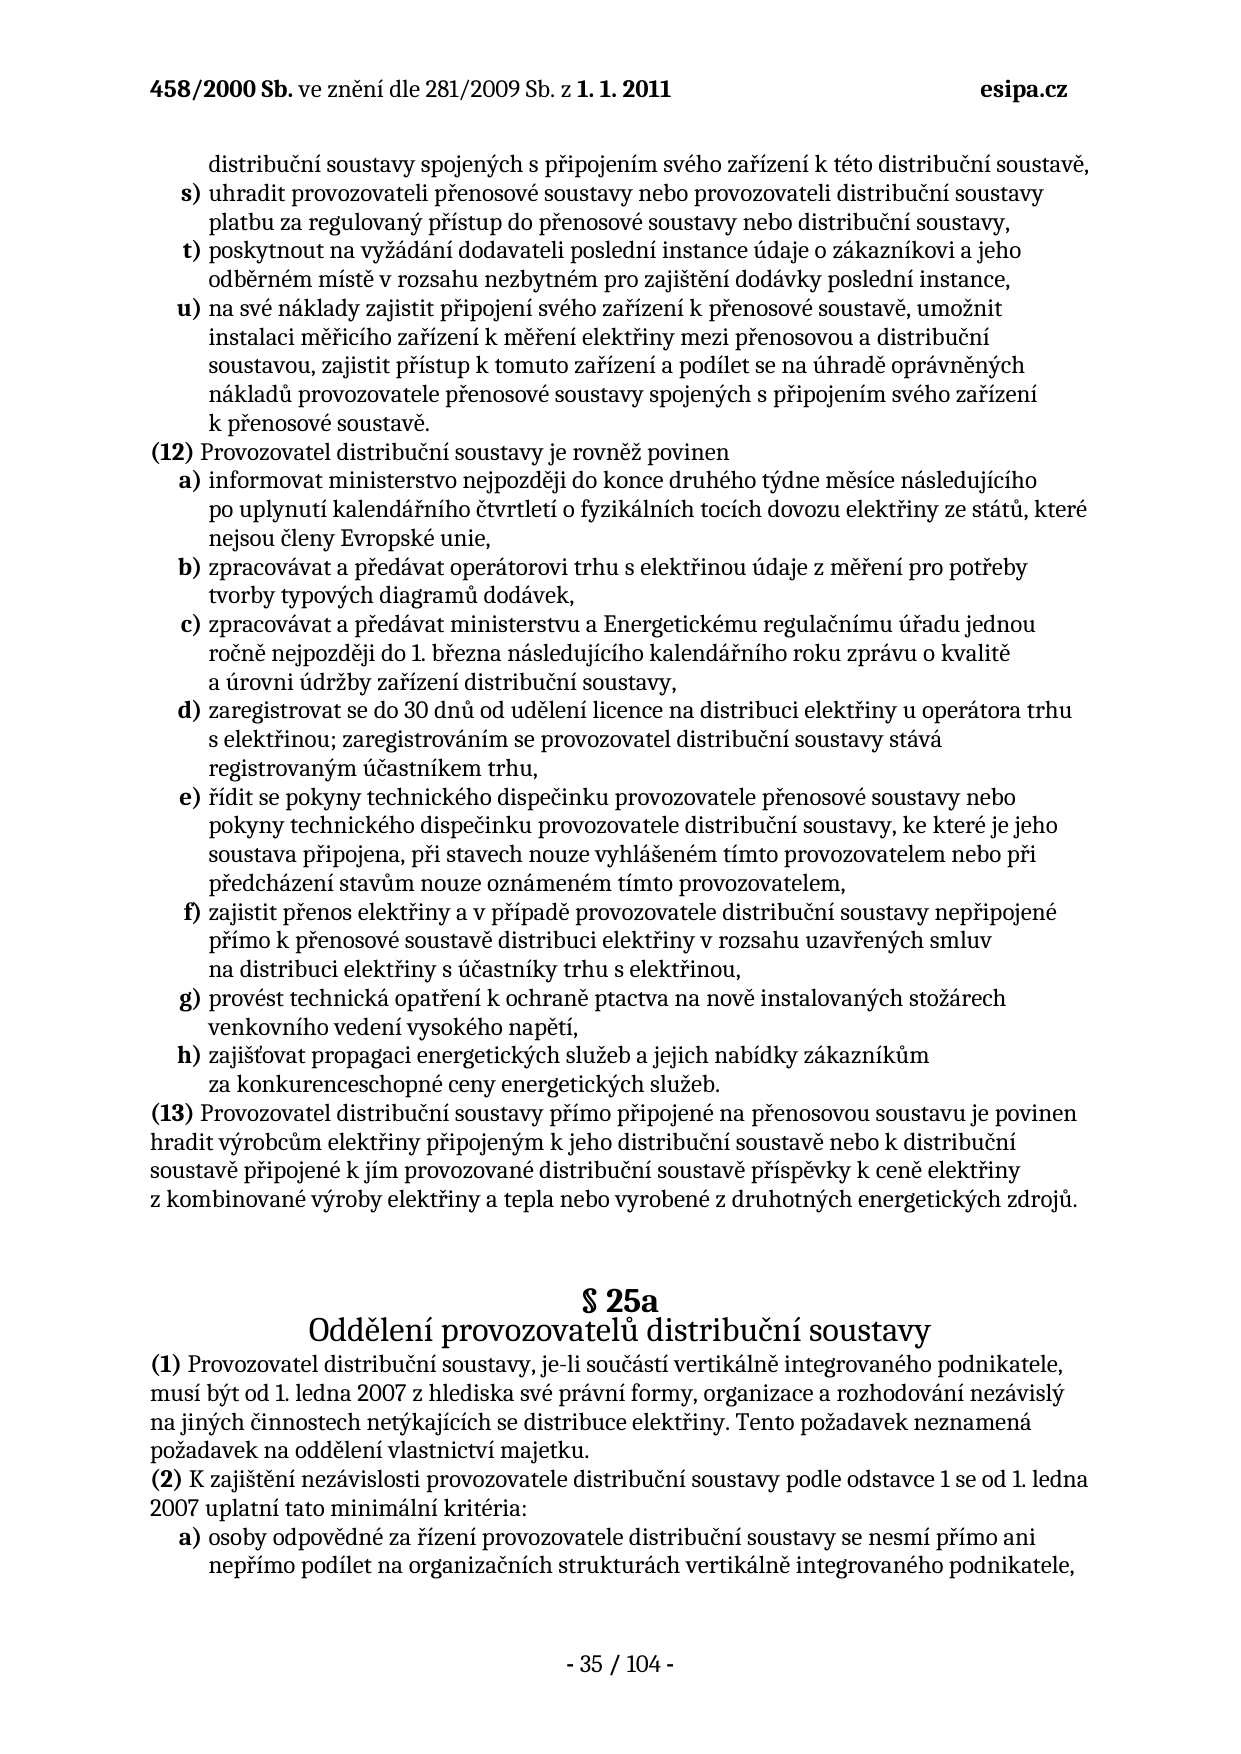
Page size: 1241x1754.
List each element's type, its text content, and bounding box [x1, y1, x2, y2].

text h) zajišťovat propagaci energetických služeb a jejich nabídky zákazníkům za konkurenceschopné ceny energetických služeb. [150, 1041, 1090, 1099]
text e) řídit se pokyny technického dispečinku provozovatele přenosové soustavy nebo pokyny technického dispečinku provozovatele distribuční soustavy, ke které je jeho soustava připojena, při stavech nouze vyhlášeném tímto provozovatelem nebo při předcházení stavům nouze oznámeném tímto provozovatelem, [150, 782, 1090, 897]
text b) zpracovávat a předávat operátorovi trhu s elektřinou údaje z měření pro potřeby tvorby typových diagramů dodávek, [150, 552, 1090, 610]
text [150, 150, 1090, 179]
text c) zpracovávat a předávat ministerstvu a Energetickému regulačnímu úřadu jednou ročně nejpozději do 1. března následujícího kalendářního roku zprávu o kvalitě a úrovni údržby zařízení distribuční soustavy, [150, 610, 1090, 696]
subtitle § 25a -Oddělení provozovatelů distribuční soustavy [150, 1287, 1090, 1350]
text f) zajistit přenos elektřiny a v případě provozovatele distribuční soustavy nepřipojené přímo k přenosové soustavě distribuci elektřiny v rozsahu uzavřených smluv na distribuci elektřiny s účastníky trhu s elektřinou, [150, 897, 1090, 984]
text s) uhradit provozovateli přenosové soustavy nebo provozovateli distribuční soustavy platbu za regulovaný přístup do přenosové soustavy nebo distribuční soustavy, [150, 179, 1090, 236]
text g) provést technická opatření k ochraně ptactva na nově instalovaných stožárech venkovního vedení vysokého napětí, [150, 984, 1090, 1041]
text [150, 1522, 1090, 1580]
text (12) Provozovatel distribuční soustavy je rovněž povinen [150, 437, 1090, 466]
text u) na své náklady zajistit připojení svého zařízení k přenosové soustavě, umožnit instalaci měřicího zařízení k měření elektřiny mezi přenosovou a distribuční soustavou, zajistit přístup k tomuto zařízení a podílet se na úhradě oprávněných nákladů provozovatele přenosové soustavy spojených s připojením svého zařízení k přenosové soustavě. [150, 294, 1090, 437]
text a) informovat ministerstvo nejpozději do konce druhého týdne měsíce následujícího po uplynutí kalendářního čtvrtletí o fyzikálních tocích dovozu elektřiny ze států, které nejsou členy Evropské unie, [150, 466, 1090, 552]
text t) poskytnout na vyžádání dodavateli poslední instance údaje o zákazníkovi a jeho odběrném místě v rozsahu nezbytném pro zajištění dodávky poslední instance, [150, 236, 1090, 294]
text (2) K zajištění nezávislosti provozovatele distribuční soustavy podle odstavce 1 se od 1. ledna 2007 uplatní tato minimální kritéria: [150, 1465, 1090, 1522]
text d) zaregistrovat se do 30 dnů od udělení licence na distribuci elektřiny u operátora trhu s elektřinou; zaregistrováním se provozovatel distribuční soustavy stává registrovaným účastníkem trhu, [150, 696, 1090, 782]
text (1) Provozovatel distribuční soustavy, je-li součástí vertikálně integrovaného podnikatele, musí být od 1. ledna 2007 z hlediska své právní formy, organizace a rozhodování nezávislý na jiných činnostech netýkajících se distribuce elektřiny. Tento požadavek neznamená požadavek na oddělení vlastnictví majetku. [150, 1350, 1090, 1465]
text (13) Provozovatel distribuční soustavy přímo připojené na přenosovou soustavu je povinen hradit výrobcům elektřiny připojeným k jeho distribuční soustavě nebo k distribuční soustavě připojené k jím provozované distribuční soustavě příspěvky k ceně elektřiny z kombinované výroby elektřiny a tepla nebo vyrobené z druhotných energetických zdrojů. [150, 1099, 1090, 1214]
